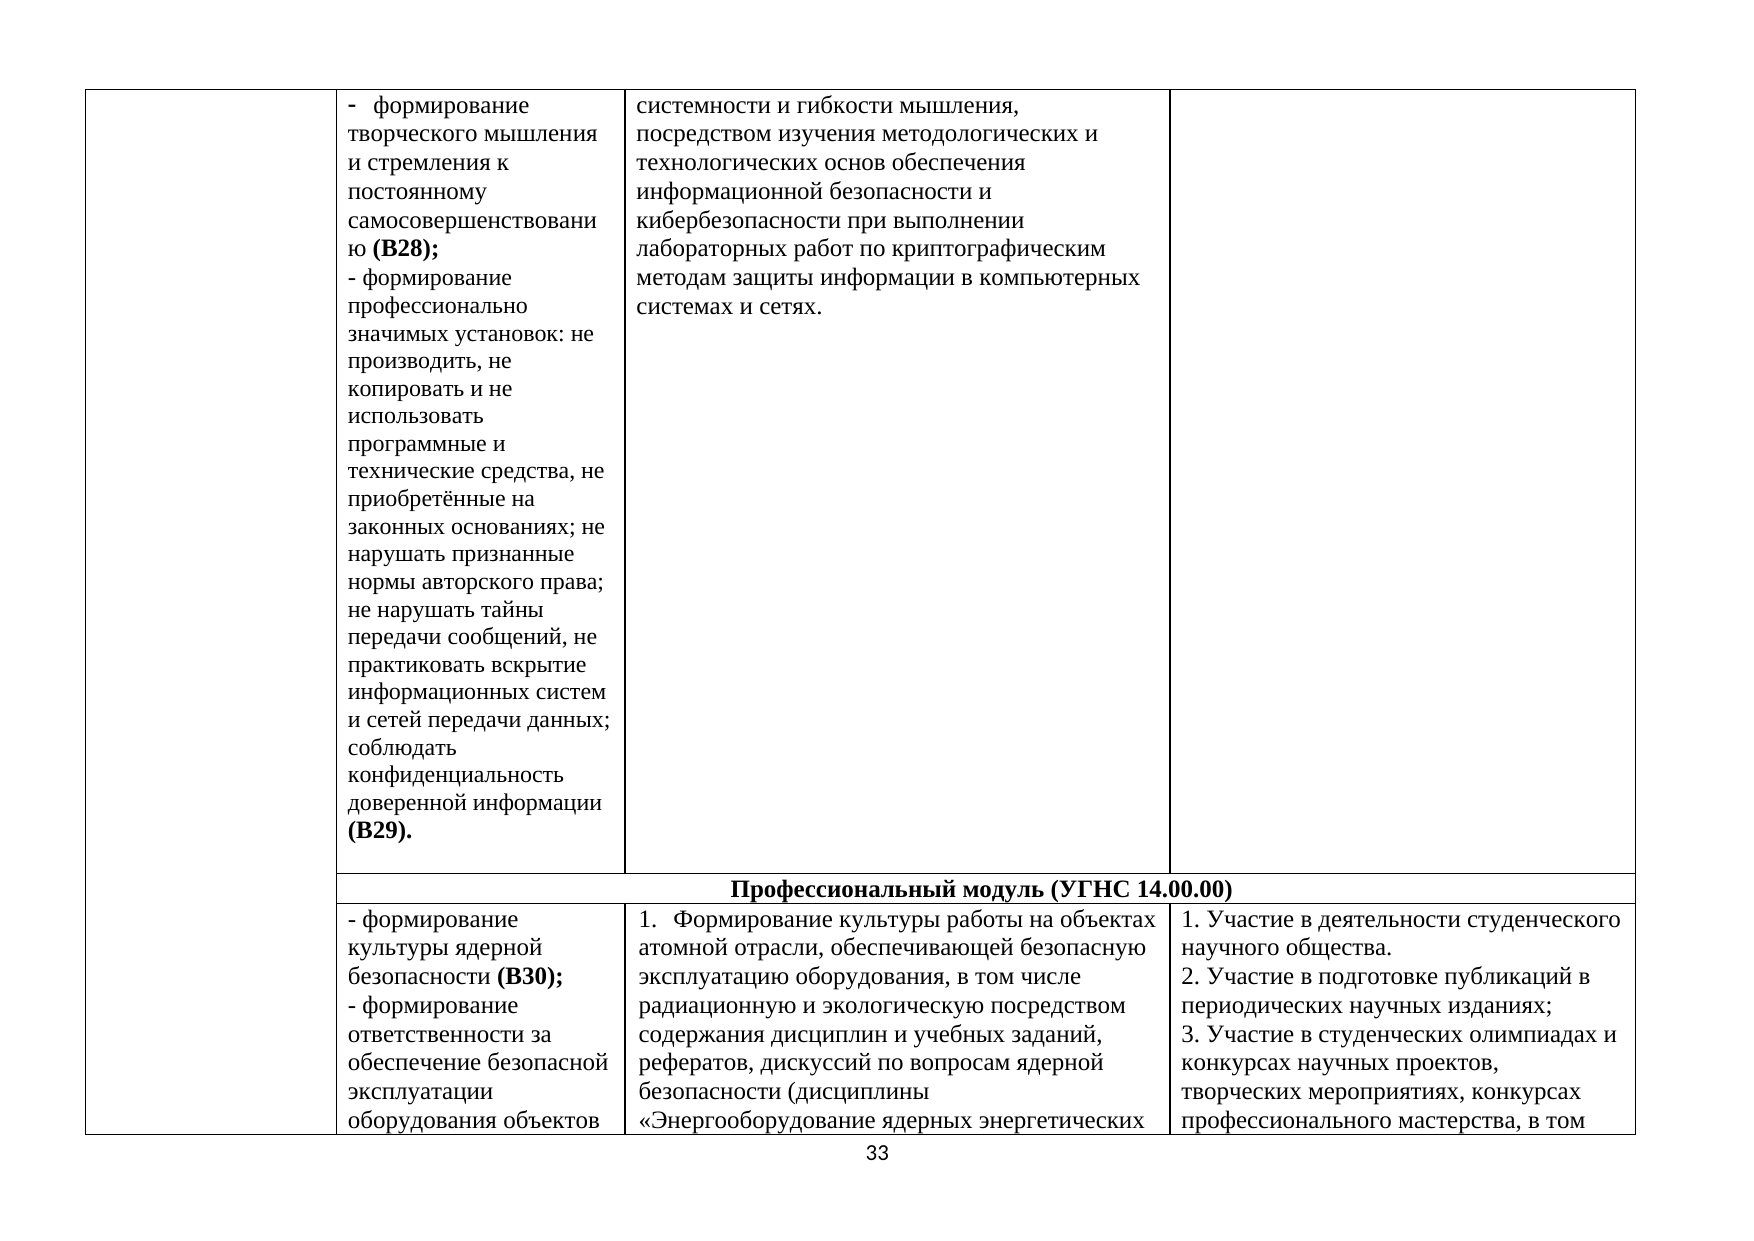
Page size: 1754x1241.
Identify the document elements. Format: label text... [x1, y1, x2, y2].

table_cell Профессиональный модуль (УГНС 14.00.00) [337, 874, 1635, 903]
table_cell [337, 904, 624, 1134]
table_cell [1171, 90, 1635, 873]
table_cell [1171, 904, 1635, 1134]
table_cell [337, 90, 624, 873]
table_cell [626, 90, 1169, 873]
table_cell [626, 904, 1169, 1134]
